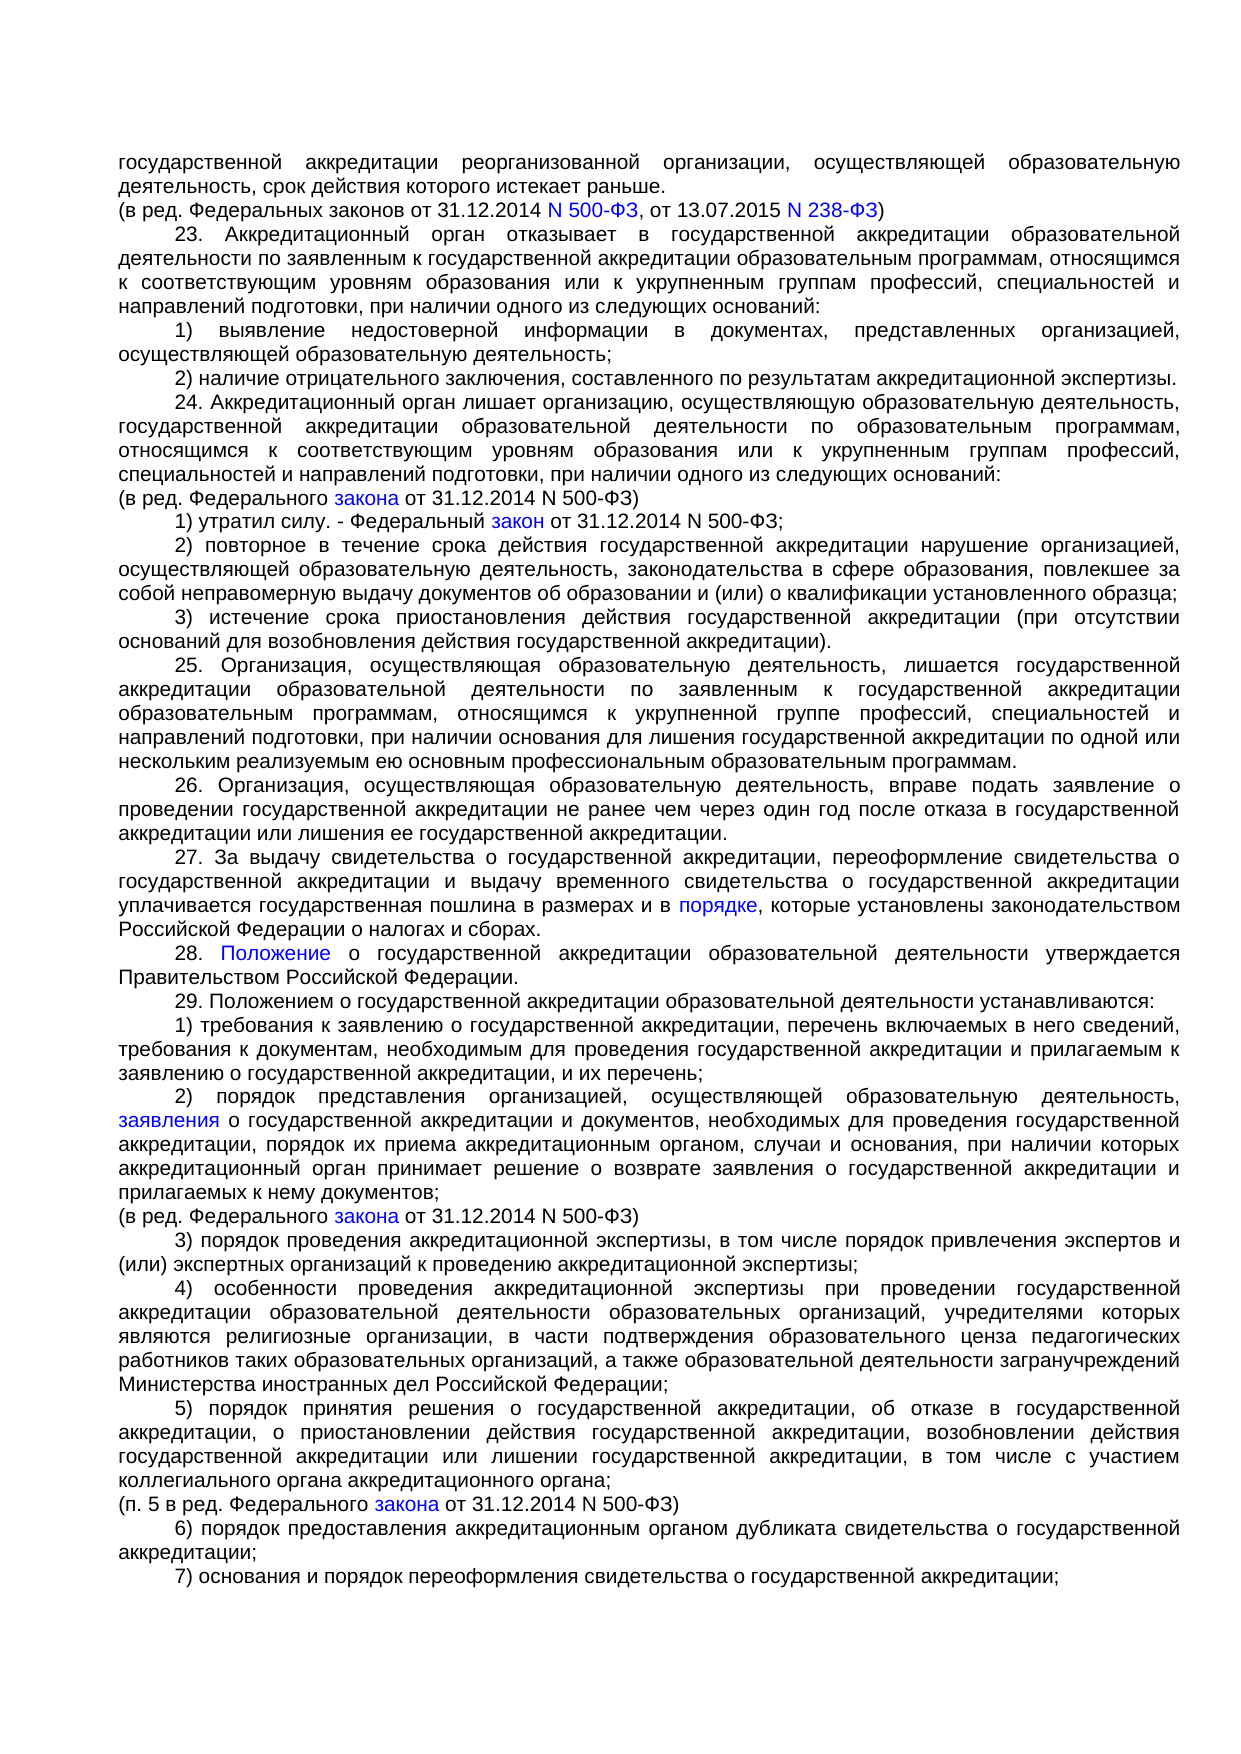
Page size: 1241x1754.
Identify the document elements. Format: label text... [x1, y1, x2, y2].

text 23. Аккредитационный орган отказывает в государственной аккредитации образовательной деятельности по заявленным к государственной аккредитации образовательным программам, относящимся к соответствующим уровням образования или к укрупненным группам профессий, специальностей и направлений подготовки, при наличии одного из следующих оснований: [118, 222, 1181, 318]
text 27. За выдачу свидетельства о государственной аккредитации, переоформление свидетельства о государственной аккредитации и выдачу временного свидетельства о государственной аккредитации уплачивается государственная пошлина в размерах и в порядке, которые установлены законодательством Российской Федерации о налогах и сборах. [118, 845, 1181, 941]
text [118, 150, 1181, 198]
text 3) порядок проведения аккредитационной экспертизы, в том числе порядок привлечения экспертов и (или) экспертных организаций к проведению аккредитационной экспертизы; [118, 1228, 1181, 1276]
text 4) особенности проведения аккредитационной экспертизы при проведении государственной аккредитации образовательной деятельности образовательных организаций, учредителями которых являются религиозные организации, в части подтверждения образовательного ценза педагогических работников таких образовательных организаций, а также образовательной деятельности загранучреждений Министерства иностранных дел Российской Федерации; [118, 1276, 1181, 1396]
text (в ред. Федерального закона от 31.12.2014 N 500-ФЗ) [118, 485, 1181, 509]
text (в ред. Федеральных законов от 31.12.2014 N 500-ФЗ, от 13.07.2015 N 238-ФЗ) [118, 198, 1181, 222]
text 5) порядок принятия решения о государственной аккредитации, об отказе в государственной аккредитации, о приостановлении действия государственной аккредитации, возобновлении действия государственной аккредитации или лишении государственной аккредитации, в том числе с участием коллегиального органа аккредитационного органа; [118, 1396, 1181, 1492]
text 2) наличие отрицательного заключения, составленного по результатам аккредитационной экспертизы. [118, 366, 1181, 389]
text (п. 5 в ред. Федерального закона от 31.12.2014 N 500-ФЗ) [118, 1492, 1181, 1516]
text (в ред. Федерального закона от 31.12.2014 N 500-ФЗ) [118, 1204, 1181, 1228]
text 1) выявление недостоверной информации в документах, представленных организацией, осуществляющей образовательную деятельность; [118, 318, 1181, 366]
text 29. Положением о государственной аккредитации образовательной деятельности устанавливаются: [118, 988, 1181, 1012]
text 2) повторное в течение срока действия государственной аккредитации нарушение организацией, осуществляющей образовательную деятельность, законодательства в сфере образования, повлекшее за собой неправомерную выдачу документов об образовании и (или) о квалификации установленного образца; [118, 533, 1181, 605]
text 1) требования к заявлению о государственной аккредитации, перечень включаемых в него сведений, требования к документам, необходимым для проведения государственной аккредитации и прилагаемым к заявлению о государственной аккредитации, и их перечень; [118, 1012, 1181, 1084]
text 7) основания и порядок переоформления свидетельства о государственной аккредитации; [118, 1563, 1181, 1587]
text 25. Организация, осуществляющая образовательную деятельность, лишается государственной аккредитации образовательной деятельности по заявленным к государственной аккредитации образовательным программам, относящимся к укрупненной группе профессий, специальностей и направлений подготовки, при наличии основания для лишения государственной аккредитации по одной или нескольким реализуемым ею основным профессиональным образовательным программам. [118, 653, 1181, 773]
text 6) порядок предоставления аккредитационным органом дубликата свидетельства о государственной аккредитации; [118, 1516, 1181, 1563]
text 2) порядок представления организацией, осуществляющей образовательную деятельность, заявления о государственной аккредитации и документов, необходимых для проведения государственной аккредитации, порядок их приема аккредитационным органом, случаи и основания, при наличии которых аккредитационный орган принимает решение о возврате заявления о государственной аккредитации и прилагаемых к нему документов; [118, 1084, 1181, 1204]
text 3) истечение срока приостановления действия государственной аккредитации (при отсутствии оснований для возобновления действия государственной аккредитации). [118, 605, 1181, 653]
text 24. Аккредитационный орган лишает организацию, осуществляющую образовательную деятельность, государственной аккредитации образовательной деятельности по образовательным программам, относящимся к соответствующим уровням образования или к укрупненным группам профессий, специальностей и направлений подготовки, при наличии одного из следующих оснований: [118, 389, 1181, 485]
text 28. Положение о государственной аккредитации образовательной деятельности утверждается Правительством Российской Федерации. [118, 941, 1181, 988]
text 26. Организация, осуществляющая образовательную деятельность, вправе подать заявление о проведении государственной аккредитации не ранее чем через один год после отказа в государственной аккредитации или лишения ее государственной аккредитации. [118, 773, 1181, 845]
text 1) утратил силу. - Федеральный закон от 31.12.2014 N 500-ФЗ; [118, 509, 1181, 533]
